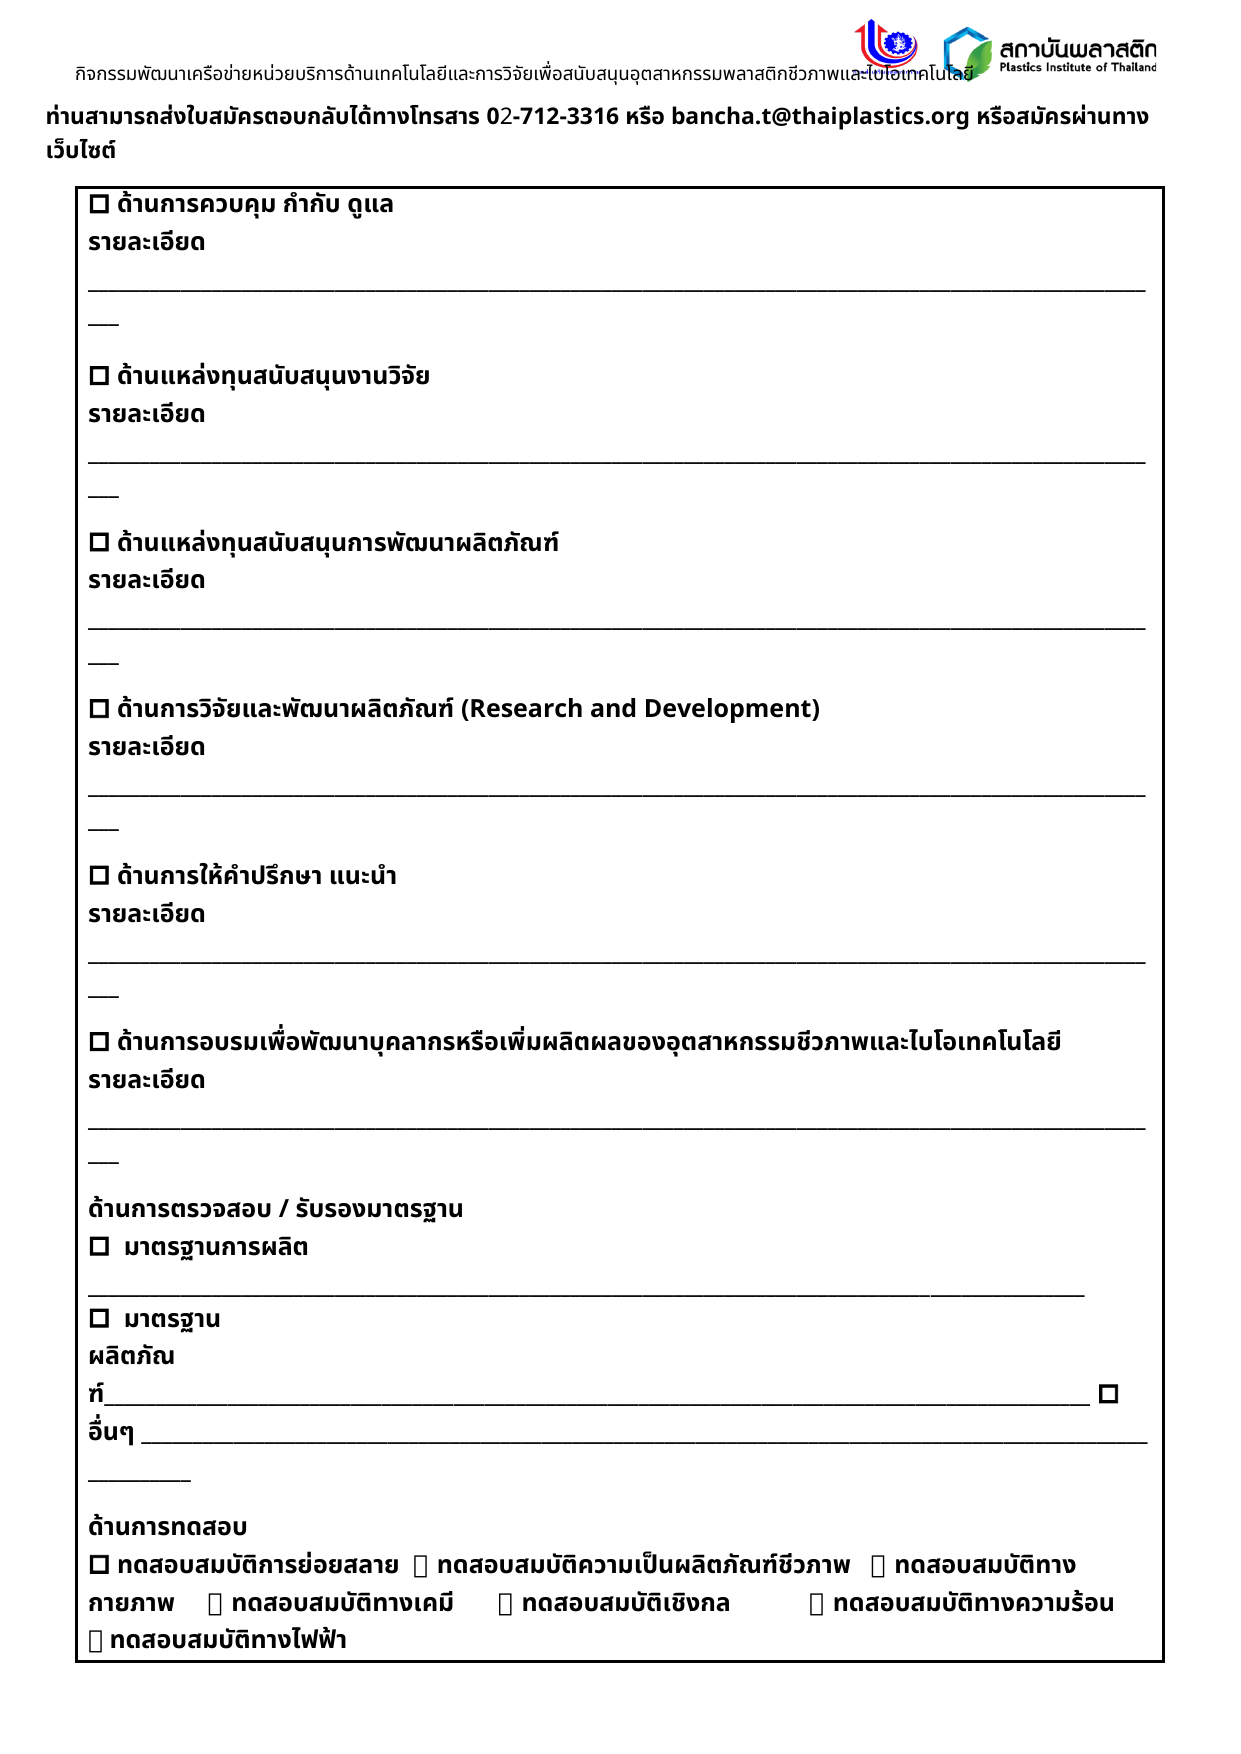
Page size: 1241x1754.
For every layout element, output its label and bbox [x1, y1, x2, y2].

picture [848, 17, 924, 75]
table_cell [78, 189, 1162, 1660]
picture [943, 27, 967, 39]
picture [943, 27, 1157, 82]
